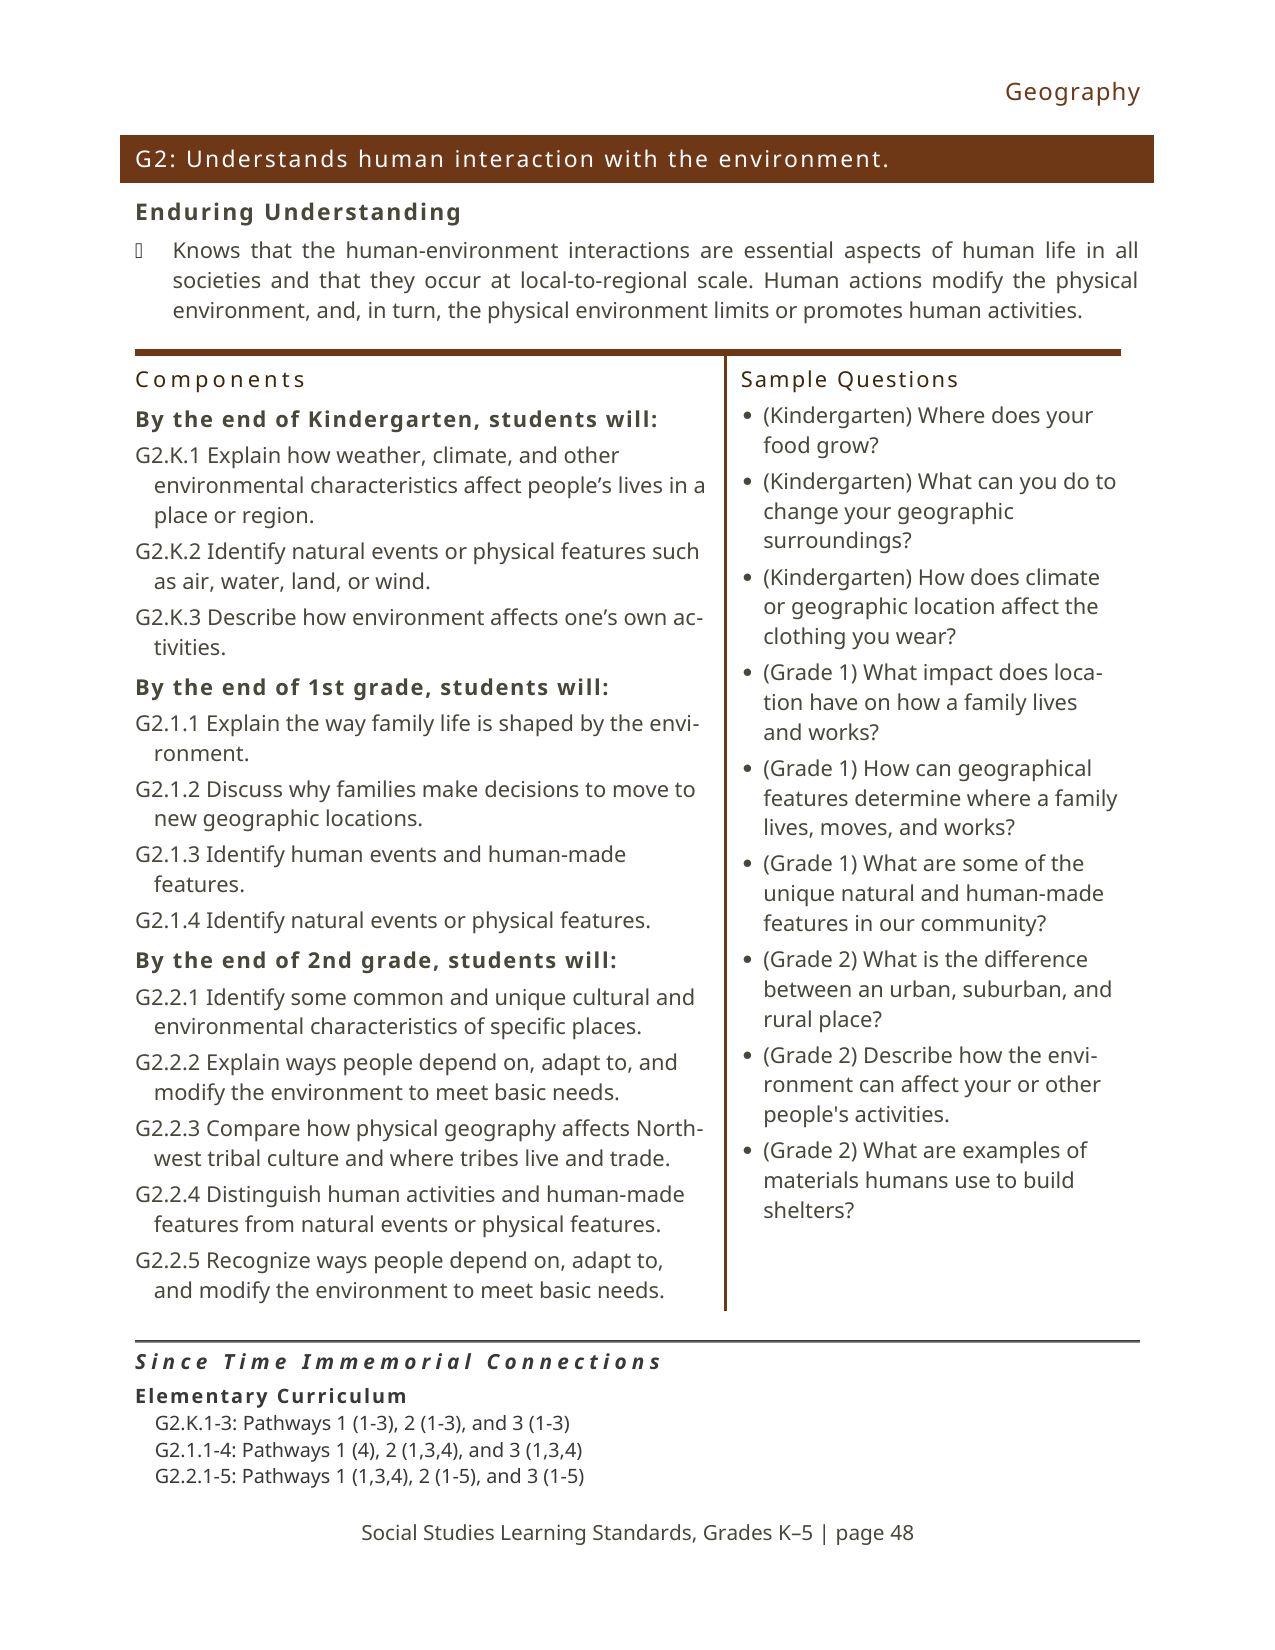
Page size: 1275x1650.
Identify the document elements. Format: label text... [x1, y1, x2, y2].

table_header Sample Questions [727, 356, 1121, 394]
text G2.2.1-5: Pathways 1 (1,3,4), 2 (1-5), and 3 (1-5) [154, 1463, 1140, 1490]
subtitle Since Time Immemorial Connections [135, 1343, 1140, 1376]
text G2.1.1-4: Pathways 1 (4), 2 (1,3,4), and 3 (1,3,4) [154, 1436, 1140, 1463]
table_header Components [135, 356, 724, 394]
text G2: Understands human interaction with the environment. [127, 141, 1148, 177]
subtitle Enduring Understanding [135, 195, 1140, 227]
table_cell (Kindergarten) Where does your food grow? (Kindergarten) What can you do to change your geographic surroundings? (Kindergarten) How does climate or geographic location affect the clothing you wear? (Grade 1) What impact does location have on how a family lives and works? (Grade 1) How can geographical features determine where a family lives, moves, and works? (Grade 1) What are some of the unique natural and human-made features in our community? (Grade 2) What is the difference between an urban, suburban, and rural place? (Grade 2) Describe how the environment can affect your or other people's activities. (Grade 2) What are examples of materials humans use to build shelters? [727, 394, 1121, 1311]
table_cell By the end of Kindergarten, students will: G2.K.1 Explain how weather, climate, and other environmental characteristics affect people’s lives in a place or region. G2.K.2 Identify natural events or physical features such as air, water, land, or wind. G2.K.3 Describe how environment affects one’s own activities. By the end of 1st grade, students will: G2.1.1 Explain the way family life is shaped by the environment. G2.1.2 Discuss why families make decisions to move to new geographic locations. G2.1.3 Identify human events and human-made features. G2.1.4 Identify natural events or physical features. By the end of 2nd grade, students will: G2.2.1 Identify some common and unique cultural and environmental characteristics of specific places. G2.2.2 Explain ways people depend on, adapt to, and modify the environment to meet basic needs. G2.2.3 Compare how physical geography affects Northwest tribal culture and where tribes live and trade. G2.2.4 Distinguish human activities and human-made features from natural events or physical features. G2.2.5 Recognize ways people depend on, adapt to, and modify the environment to meet basic needs. [135, 394, 724, 1311]
text Knows that the human-environment interactions are essential aspects of human life in all societies and that they occur at local-to-regional scale. Human actions modify the physical environment, and, in turn, the physical environment limits or promotes human activities. [135, 235, 1140, 324]
text G2.K.1-3: Pathways 1 (1-3), 2 (1-3), and 3 (1-3) [154, 1409, 1140, 1436]
subtitle Elementary Curriculum [135, 1382, 1140, 1409]
